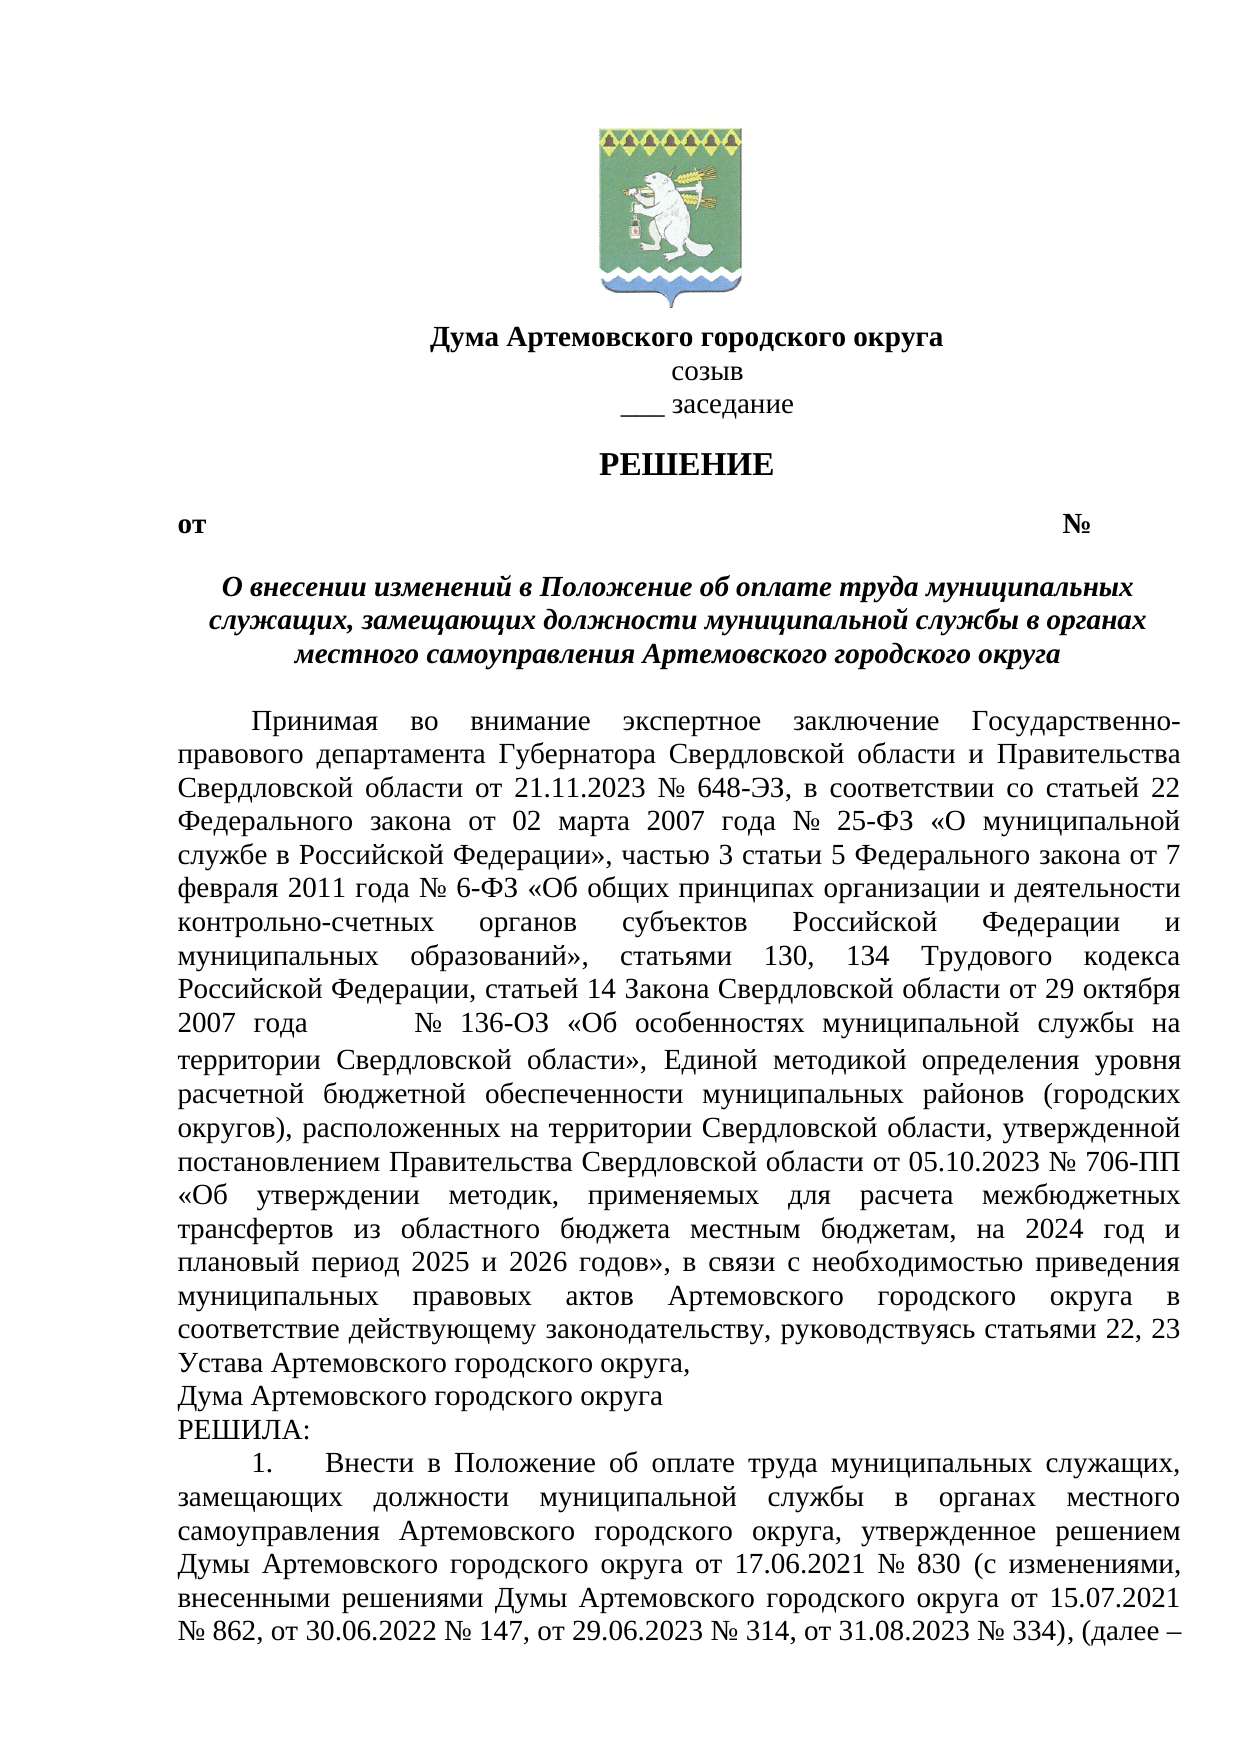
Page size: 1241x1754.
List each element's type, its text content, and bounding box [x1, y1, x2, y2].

text РЕШИЛА: [177, 1412, 1181, 1446]
picture [531, 107, 808, 312]
text Дума Артемовского городского округа [177, 319, 1181, 353]
title от № [177, 506, 1181, 540]
text созыв [177, 353, 1181, 386]
text Принимая во внимание экспертное заключение Государственно-правового департамента Губернатора Свердловской области и Правительства Свердловской области от 21.11.2023 № 648-ЭЗ, в соответствии со статьей 22 Федерального закона от 02 марта 2007 года № 25-ФЗ «О муниципальной службе в Российской Федерации», частью 3 статьи 5 Федерального закона от 7 февраля 2011 года № 6-ФЗ «Об общих принципах организации и деятельности контрольно-счетных органов субъектов Российской Федерации и муниципальных образований», статьями 130, 134 Трудового кодекса Российской Федерации, статьей 14 Закона Свердловской области от 29 октября 2007 года № 136-ОЗ «Об особенностях муниципальной службы на территории Свердловской области», Единой методикой определения уровня расчетной бюджетной обеспеченности муниципальных районов (городских округов), расположенных на территории Свердловской области, утвержденной постановлением Правительства Свердловской области от 05.10.2023 № 706-ПП «Об утверждении методик, применяемых для расчета межбюджетных трансфертов из областного бюджета местным бюджетам, на 2024 год и плановый период 2025 и 2026 годов», в связи с необходимостью приведения муниципальных правовых актов Артемовского городского округа в соответствие действующему законодательству, руководствуясь статьями 22, 23 Устава Артемовского городского округа, [177, 703, 1181, 1378]
title О внесении изменений в Положение об оплате труда муниципальных служащих, замещающих должности муниципальной службы в органах местного самоуправления Артемовского городского округа [177, 569, 1181, 669]
text Дума Артемовского городского округа [177, 1378, 1181, 1412]
text ___ заседание [177, 386, 1181, 420]
text РЕШЕНИЕ [177, 444, 1181, 482]
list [177, 1446, 1181, 1647]
